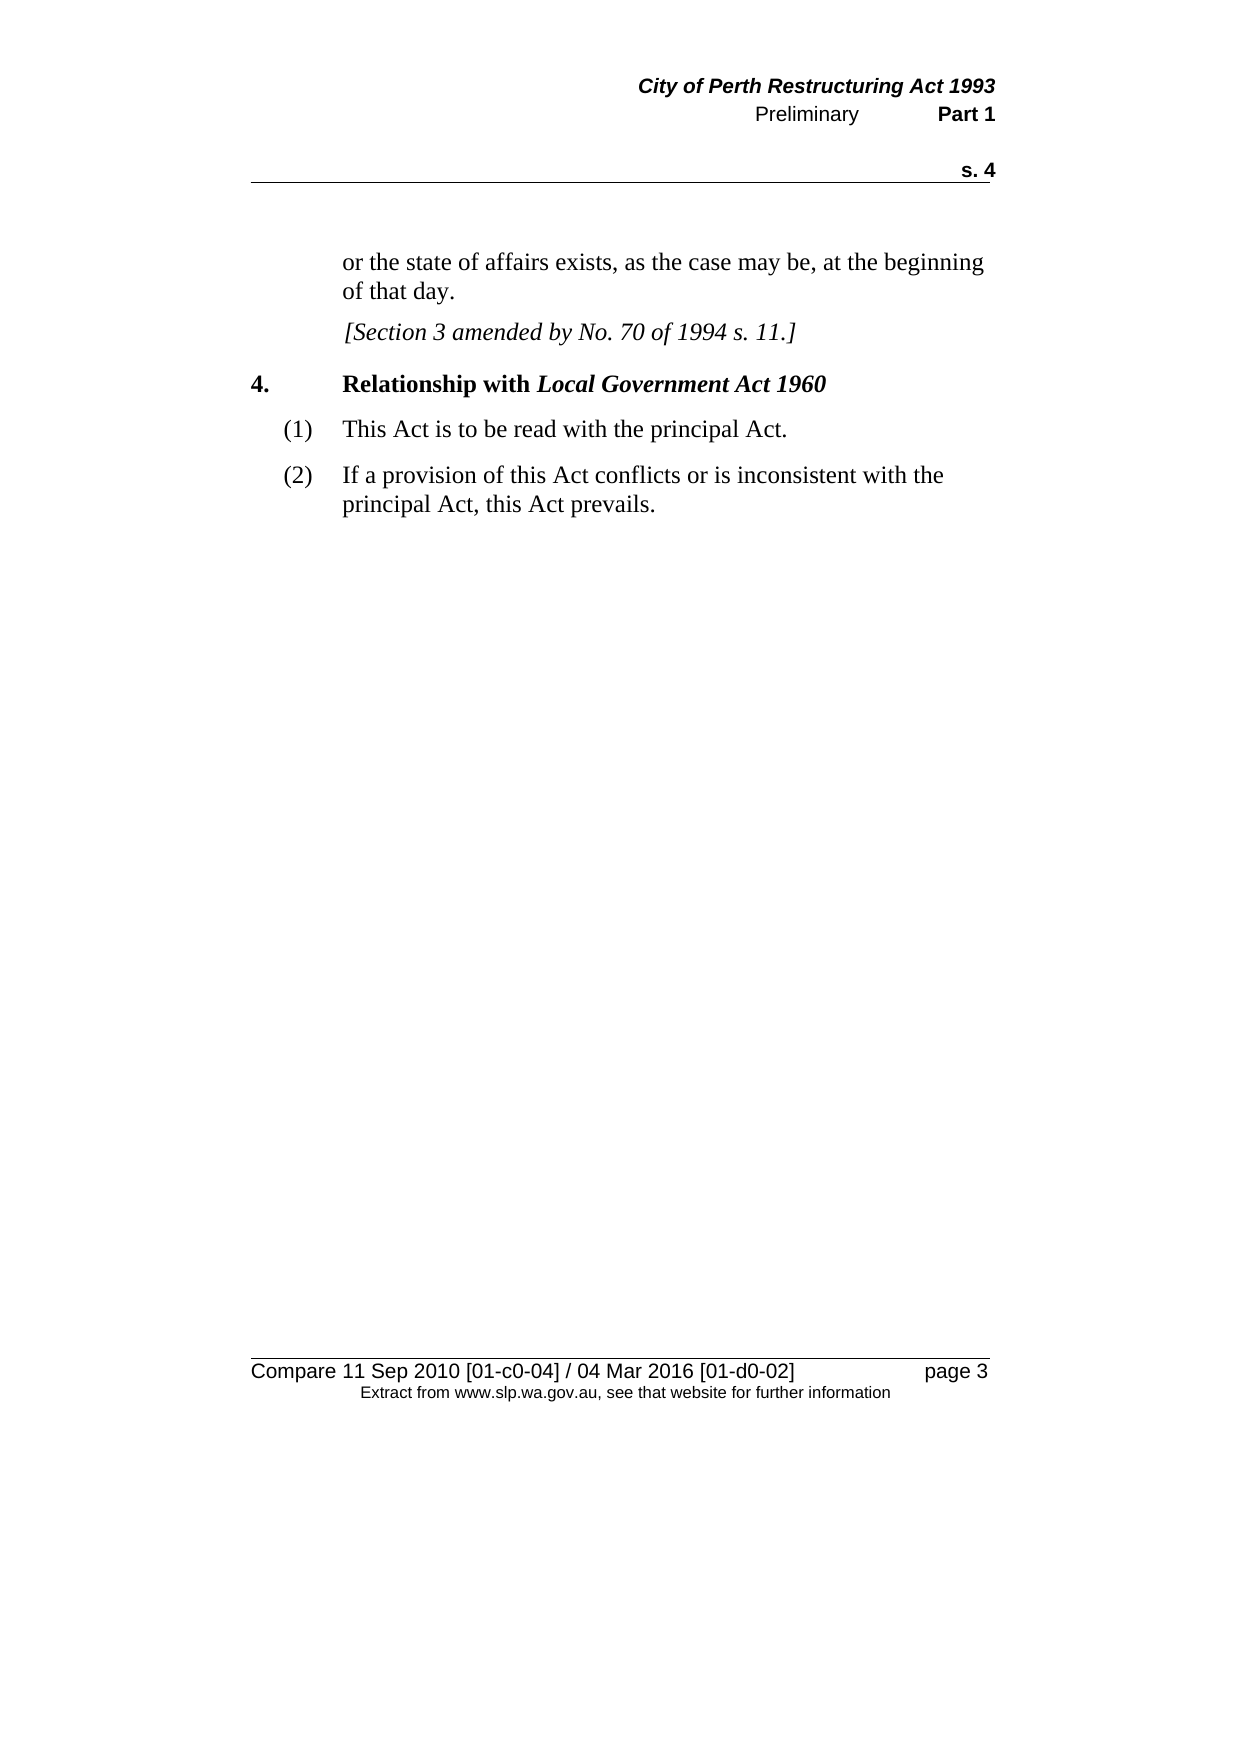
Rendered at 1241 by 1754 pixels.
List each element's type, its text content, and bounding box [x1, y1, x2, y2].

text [251, 247, 990, 305]
text (2) If a provision of this Act conflicts or is inconsistent with the principal Act, this Act prevails. [251, 460, 990, 517]
subtitle 4. Relationship with Local Government Act 1960 [251, 369, 990, 398]
text (1) This Act is to be read with the principal Act. [251, 414, 990, 443]
text [Section 3 amended by No. 70 of 1994 s. 11.] [251, 317, 990, 346]
